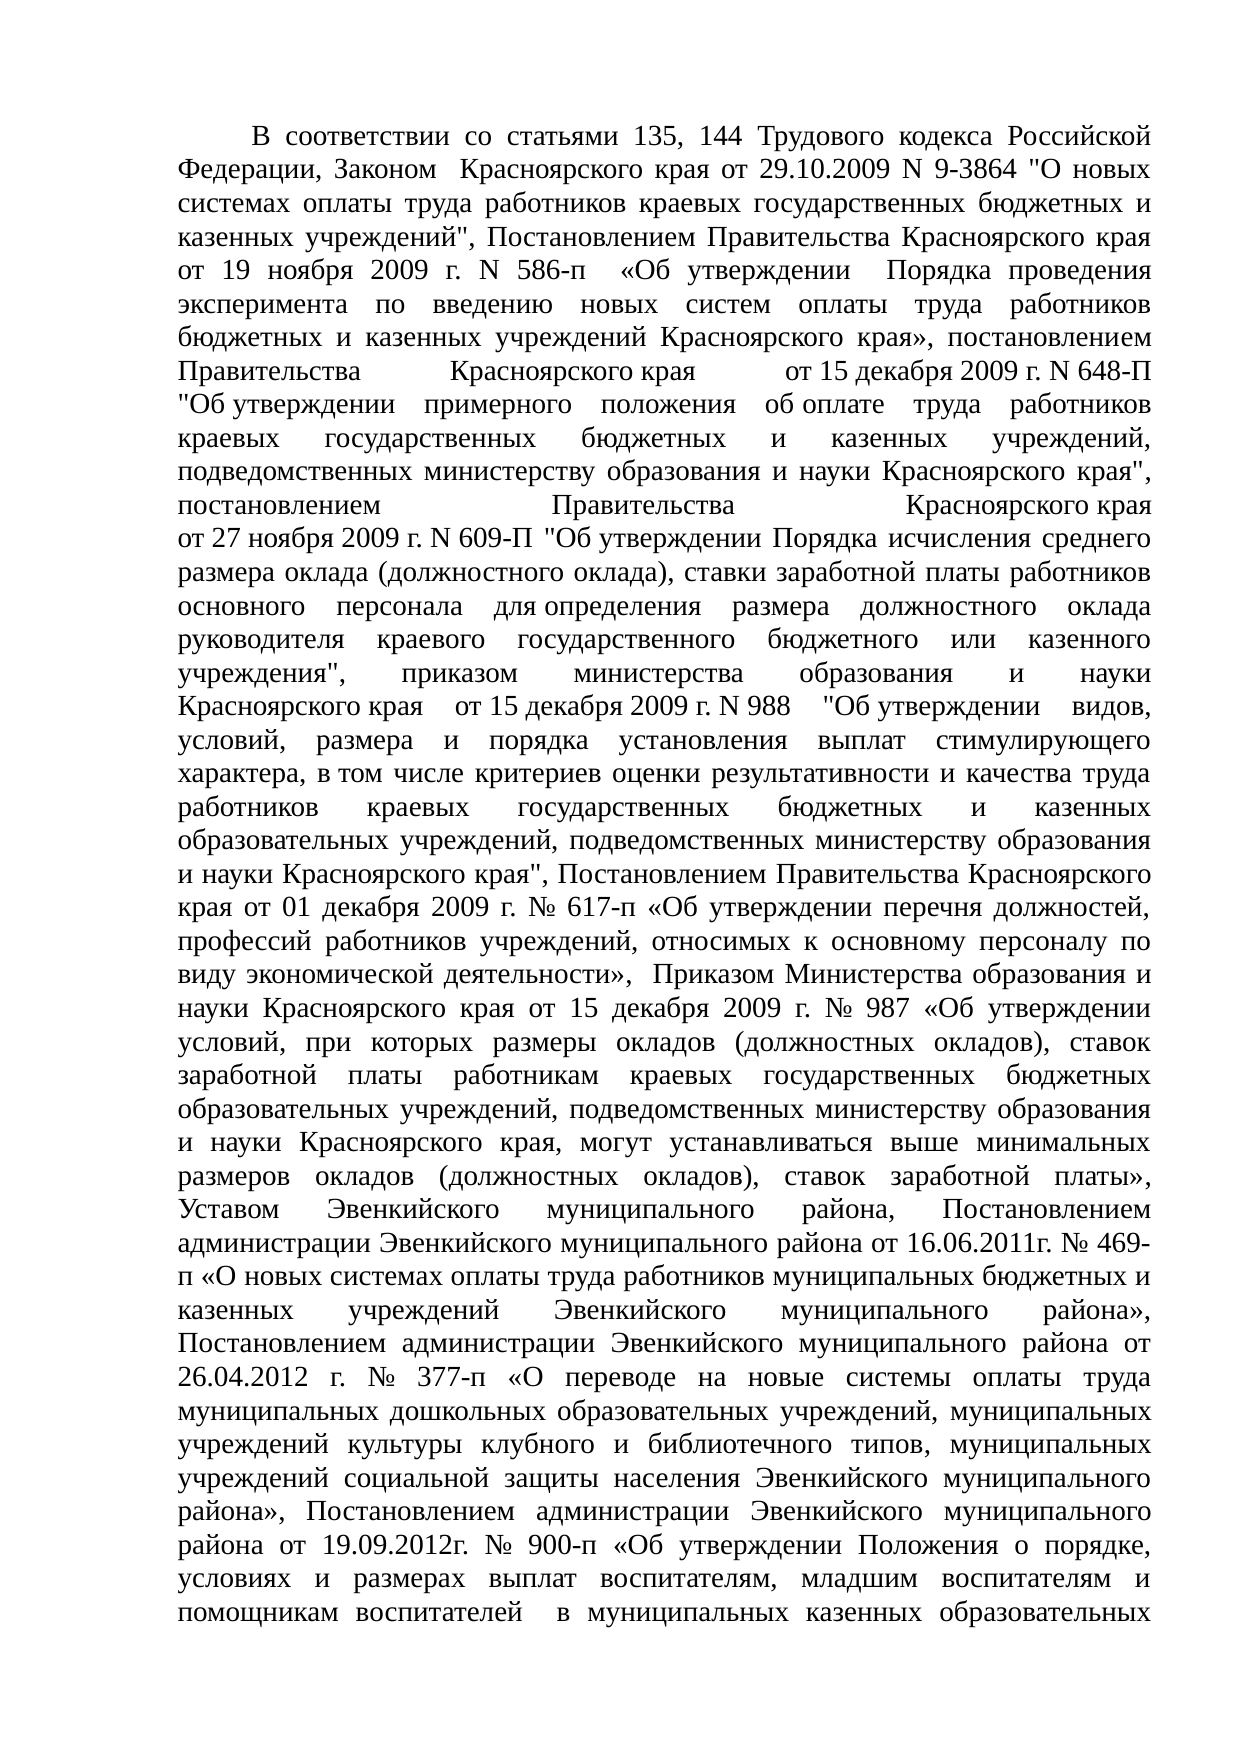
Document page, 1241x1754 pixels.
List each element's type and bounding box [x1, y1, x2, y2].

subtitle [177, 118, 1152, 1627]
